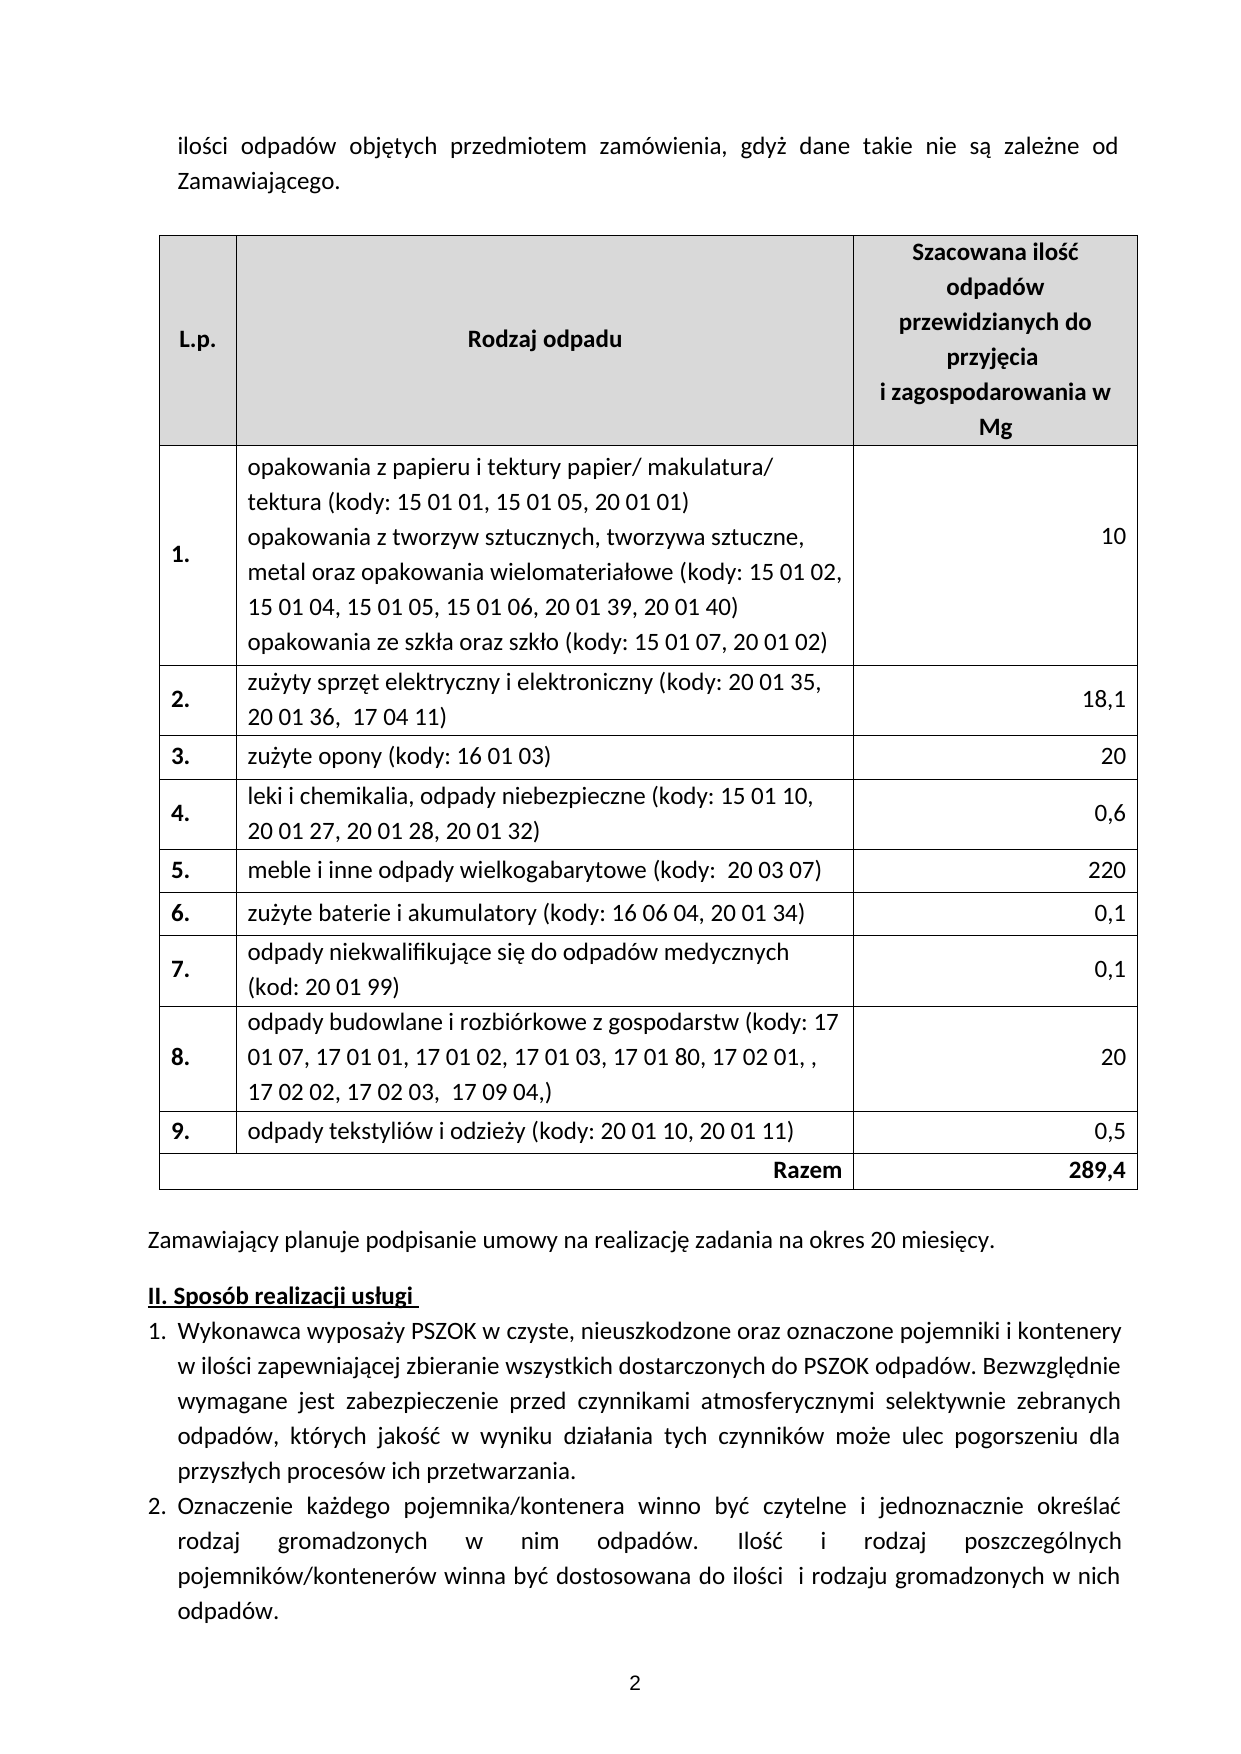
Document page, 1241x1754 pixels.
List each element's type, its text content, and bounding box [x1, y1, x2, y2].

table_cell 10 [854, 446, 1137, 665]
list Wykonawca wyposaży PSZOK w czyste, nieuszkodzone oraz oznaczone pojemniki i kontenery w ilości zapewniającej zbieranie wszystkich dostarczonych do PSZOK odpadów. Bezwzględnie wymagane jest zabezpieczenie przed czynnikami atmosferycznymi selektywnie zebranych odpadów, których jakość w wyniku działania tych czynników może ulec pogorszeniu dla przyszłych procesów ich przetwarzania. [148, 1315, 1122, 1486]
text Zamawiający planuje podpisanie umowy na realizację zadania na okres 20 miesięcy. [148, 1224, 1122, 1255]
table_cell leki i chemikalia, odpady niebezpieczne (kody: 15 01 10, 20 01 27, 20 01 28, 20 01 32) [237, 780, 853, 849]
table_cell 4. [160, 780, 236, 849]
table_cell 220 [854, 850, 1137, 892]
table_header Rodzaj odpadu [237, 236, 853, 445]
table_cell 0,1 [854, 936, 1137, 1006]
list Oznaczenie każdego pojemnika/kontenera winno być czytelne i jednoznacznie określać rodzaj gromadzonych w nim odpadów. Ilość i rodzaj poszczególnych pojemników/kontenerów winna być dostosowana do ilości i rodzaju gromadzonych w nich odpadów. [148, 1490, 1122, 1626]
text II. Sposób realizacji usługi [148, 1280, 1122, 1311]
table_cell zużyty sprzęt elektryczny i elektroniczny (kody: 20 01 35, 20 01 36, 17 04 11) [237, 666, 853, 735]
table_cell 9. [160, 1112, 236, 1153]
table_cell 8. [160, 1007, 236, 1111]
table_cell 2. [160, 666, 236, 735]
table_cell 20 [854, 1007, 1137, 1111]
table_cell 0,1 [854, 893, 1137, 935]
table_cell Razem [160, 1154, 853, 1188]
table_cell 5. [160, 850, 236, 892]
table_cell 1. [160, 446, 236, 665]
table_cell 289,4 [854, 1154, 1137, 1188]
table_cell meble i inne odpady wielkogabarytowe (kody: 20 03 07) [237, 850, 853, 892]
table_header L.p. [160, 236, 236, 445]
table_cell 6. [160, 893, 236, 935]
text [177, 130, 1120, 195]
table_cell 0,5 [854, 1112, 1137, 1153]
table_cell zużyte baterie i akumulatory (kody: 16 06 04, 20 01 34) [237, 893, 853, 935]
table_header Szacowana ilość odpadów przewidzianych do przyjęcia i zagospodarowania w Mg [854, 236, 1137, 445]
table_cell 3. [160, 736, 236, 779]
table_cell 20 [854, 736, 1137, 779]
table_cell 7. [160, 936, 236, 1006]
table_cell 0,6 [854, 780, 1137, 849]
table_cell odpady tekstyliów i odzieży (kody: 20 01 10, 20 01 11) [237, 1112, 853, 1153]
table_cell odpady budowlane i rozbiórkowe z gospodarstw (kody: 17 01 07, 17 01 01, 17 01 02, 17 01 03, 17 01 80, 17 02 01, , 17 02 02, 17 02 03, 17 09 04,) [237, 1007, 853, 1111]
table_cell zużyte opony (kody: 16 01 03) [237, 736, 853, 779]
table_cell opakowania z papieru i tektury papier/ makulatura/ tektura (kody: 15 01 01, 15 01 05, 20 01 01) opakowania z tworzyw sztucznych, tworzywa sztuczne, metal oraz opakowania wielomateriałowe (kody: 15 01 02, 15 01 04, 15 01 05, 15 01 06, 20 01 39, 20 01 40) opakowania ze szkła oraz szkło (kody: 15 01 07, 20 01 02) [237, 446, 853, 665]
table_cell odpady niekwalifikujące się do odpadów medycznych (kod: 20 01 99) [237, 936, 853, 1006]
table_cell 18,1 [854, 666, 1137, 735]
